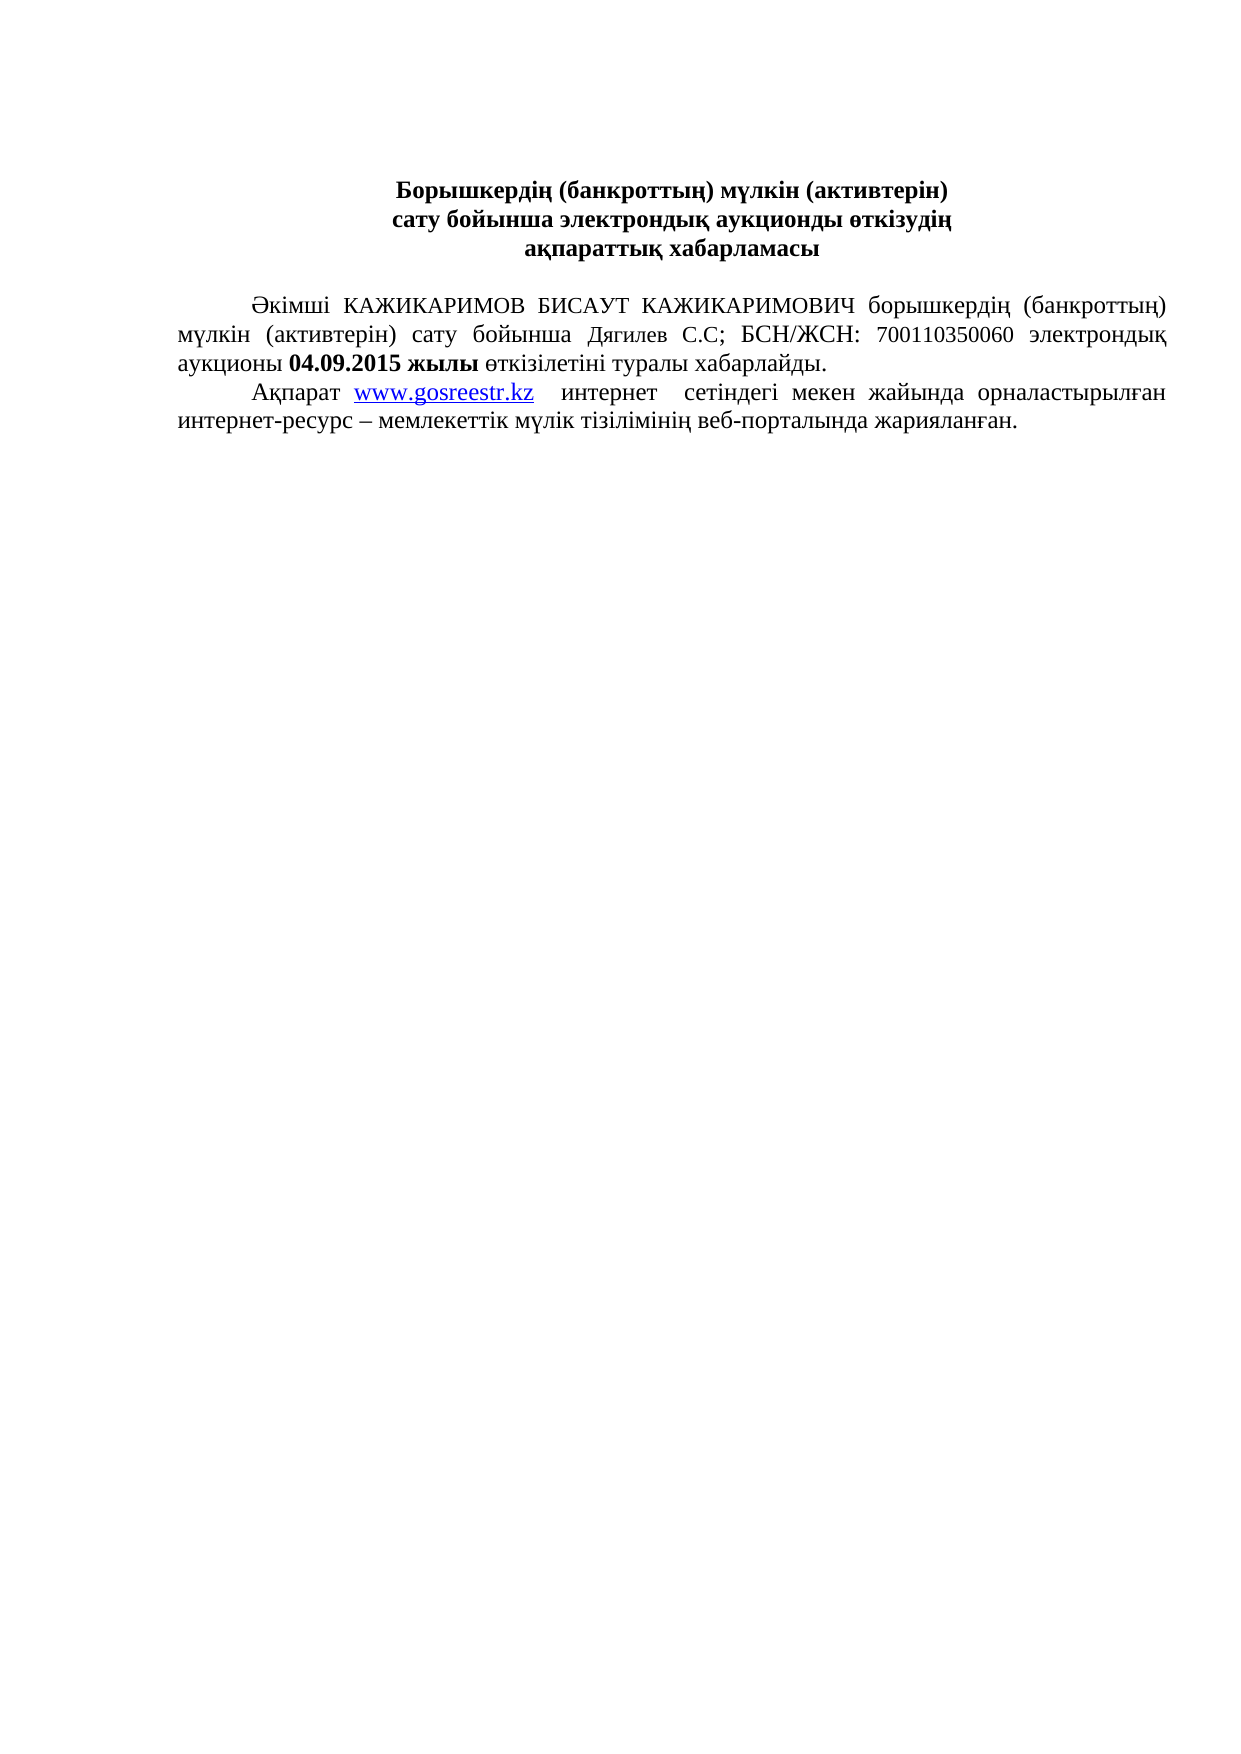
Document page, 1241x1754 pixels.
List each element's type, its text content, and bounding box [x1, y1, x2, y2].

text сату бойынша электрондық аукционды өткізудің [177, 204, 1167, 233]
text ақпараттық хабарламасы [177, 233, 1167, 262]
text Ақпарат www.gosreestr.kz интернет сетіндегі мекен жайында орналастырылған интернет-ресурс – мемлекеттік мүлік тізілімінің веб-порталында жарияланған. [177, 377, 1167, 434]
text Әкімші КАЖИКАРИМОВ БИСАУТ КАЖИКАРИМОВИЧ борышкердің (банкроттың) мүлкін (активтерін) сату бойынша Дягилев С.С; БСН/ЖСН: 700110350060 электрондық аукционы 04.09.2015 жылы өткізілетіні туралы хабарлайды. [177, 291, 1167, 377]
text Борышкердің (банкроттың) мүлкін (активтерін) [177, 176, 1167, 204]
